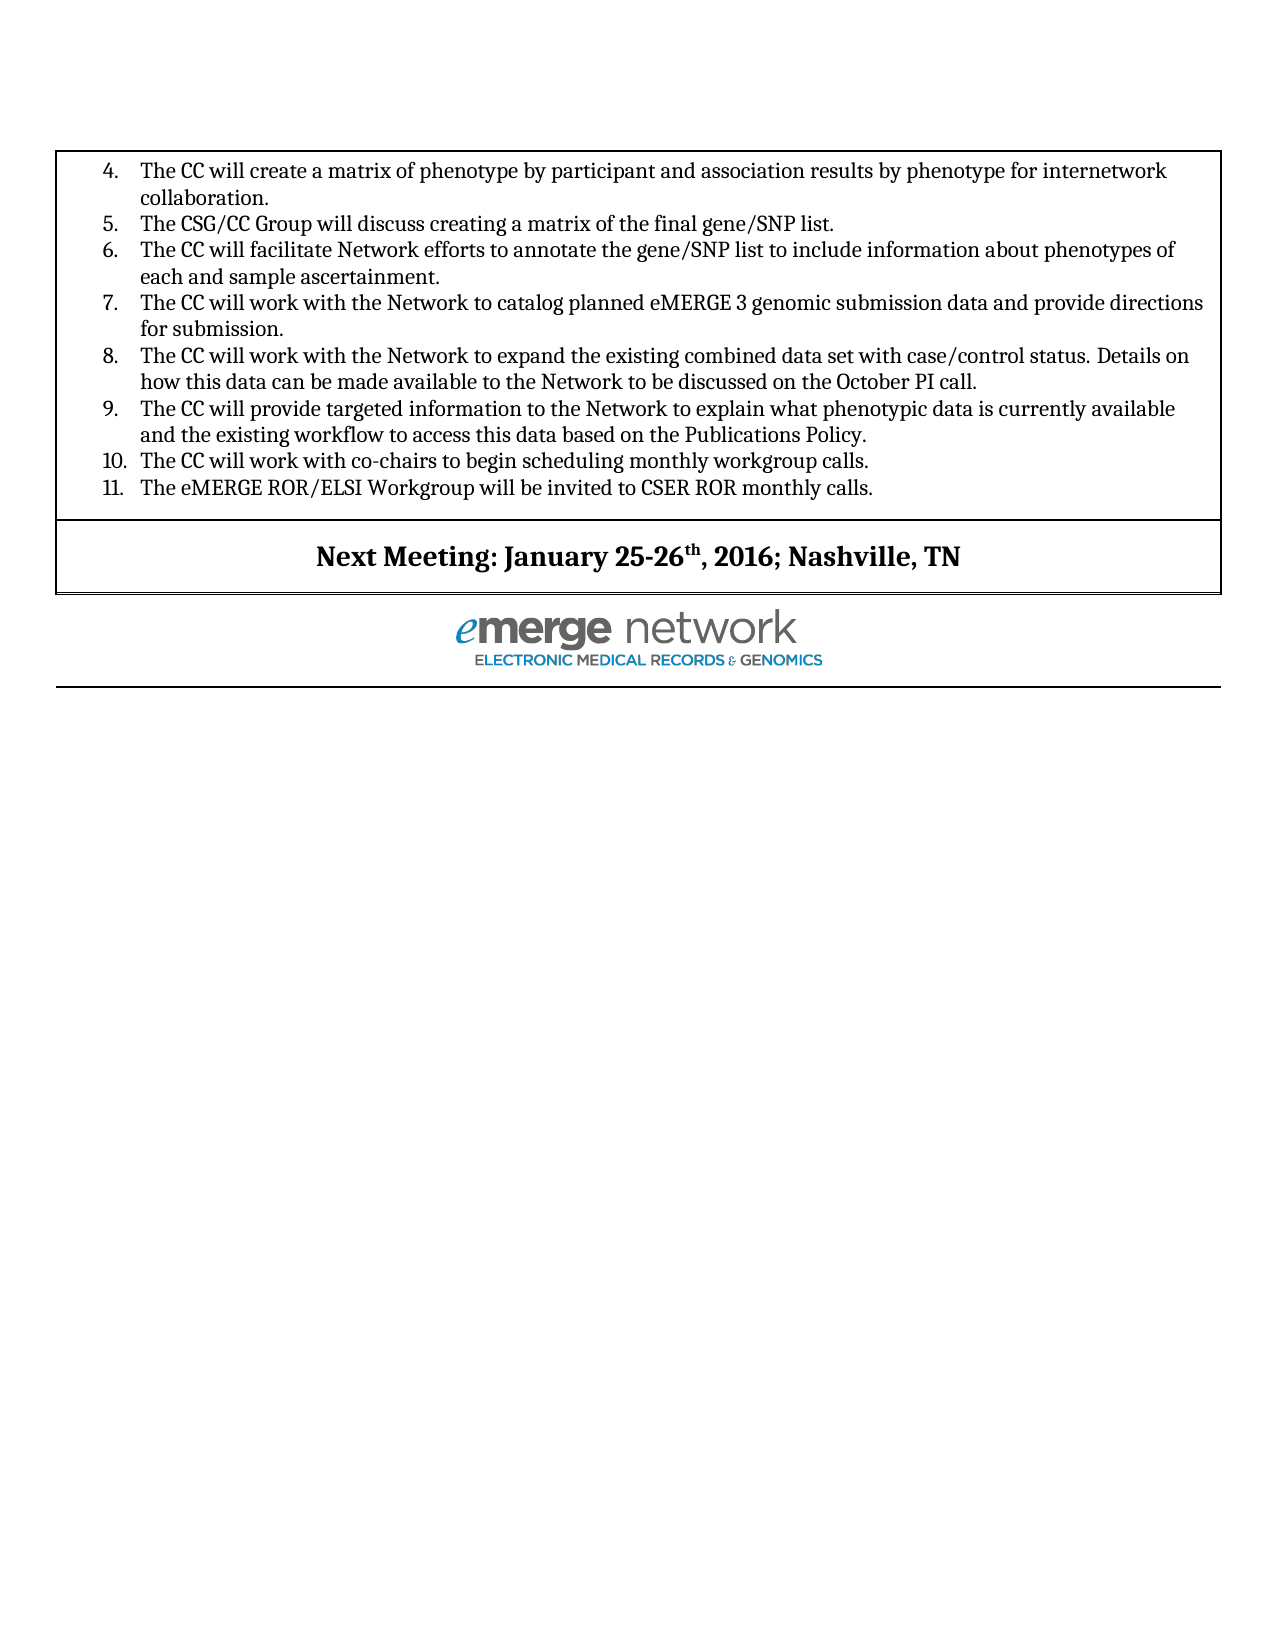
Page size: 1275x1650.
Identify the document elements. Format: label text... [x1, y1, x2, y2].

table_cell [56, 595, 1221, 686]
table_cell Next Meeting: January 25-26th, 2016; Nashville, TN [57, 521, 1220, 592]
picture [451, 608, 826, 669]
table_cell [57, 152, 1220, 519]
